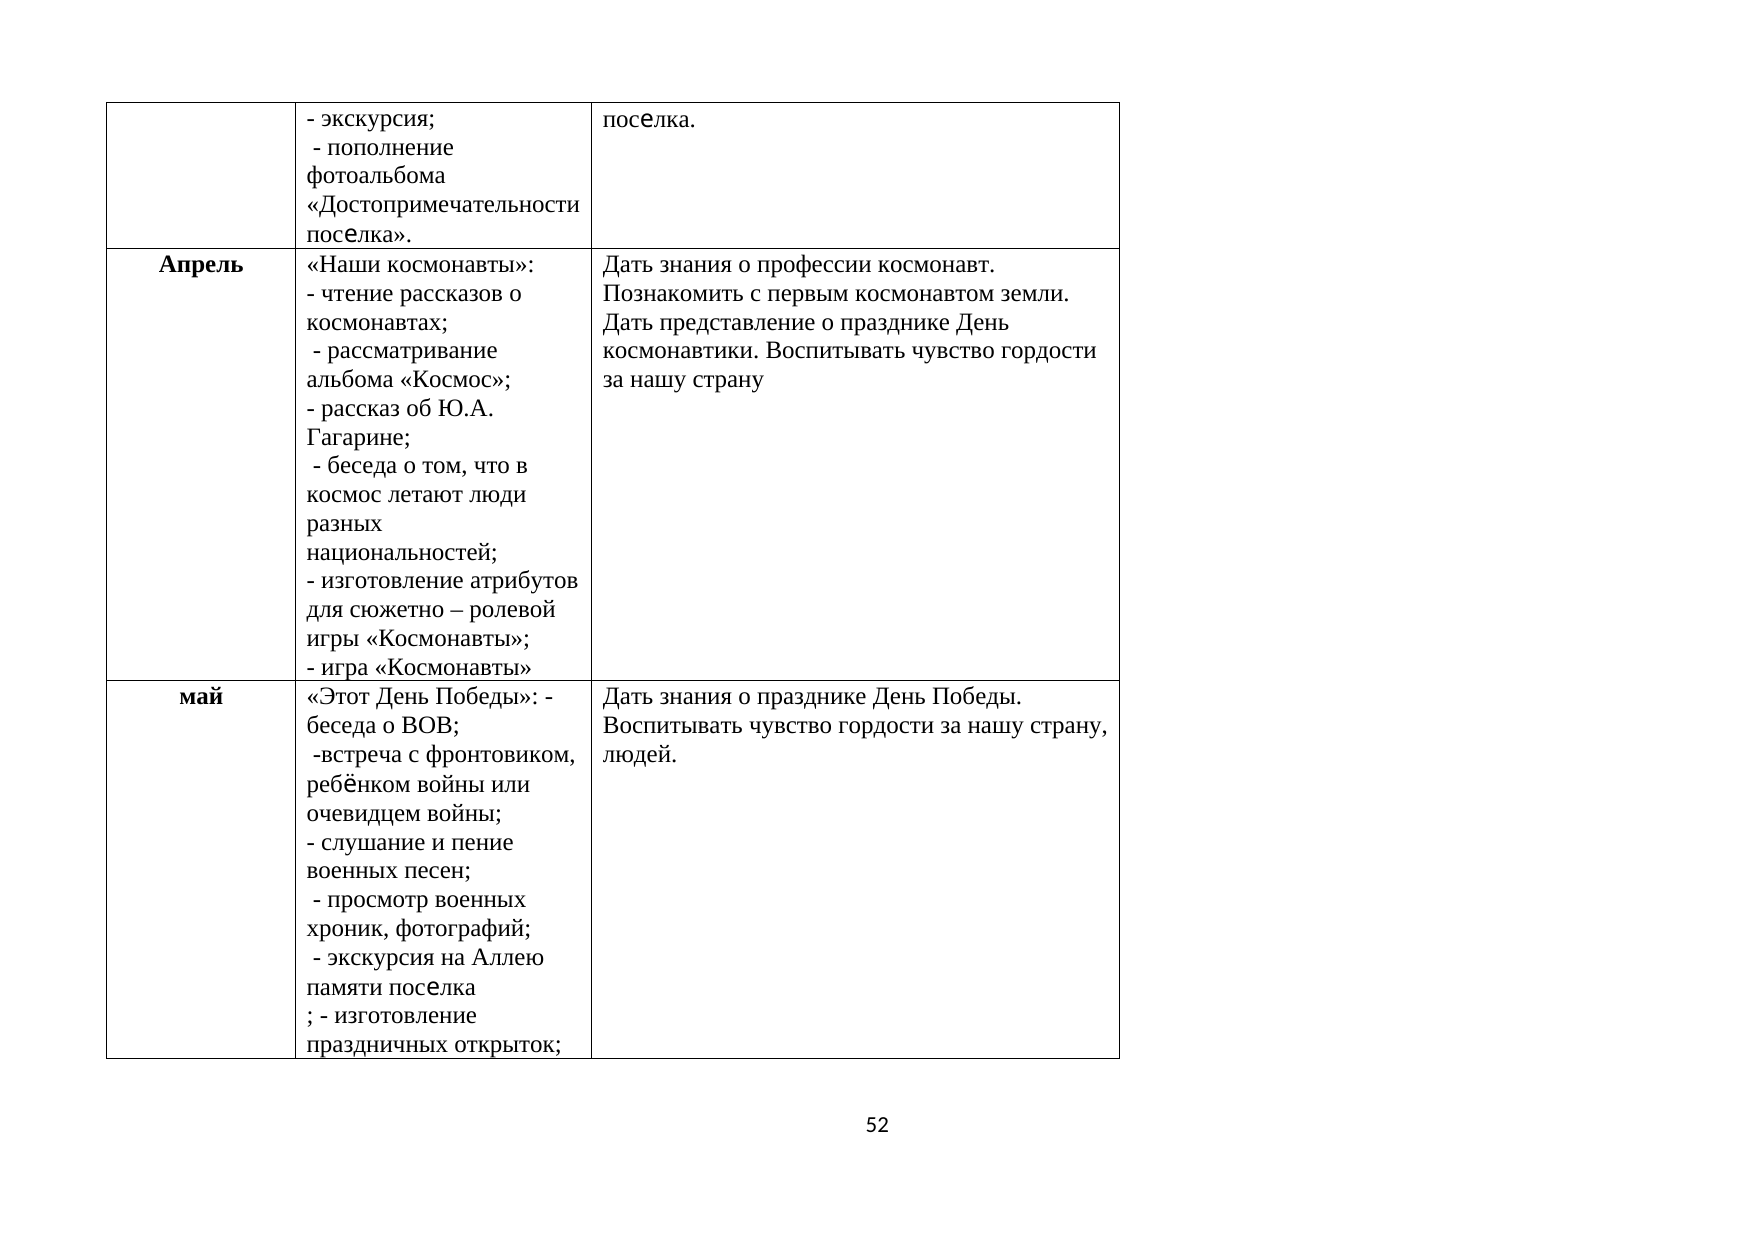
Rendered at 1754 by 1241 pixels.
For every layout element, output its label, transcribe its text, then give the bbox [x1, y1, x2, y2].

table_cell Дать знания о профессии космонавт. Познакомить с первым космонавтом земли. Дать представление о празднике День космонавтики. Воспитывать чувство гордости за нашу страну [592, 249, 1119, 680]
table_cell «Наши космонавты»: - чтение рассказов о космонавтах; - рассматривание альбома «Космос»; - рассказ об Ю.А. Гагарине; - беседа о том, что в космос летают люди разных национальностей; - изготовление атрибутов для сюжетно – ролевой игры «Космонавты»; - игра «Космонавты» [296, 249, 591, 680]
table_cell май [107, 681, 295, 1058]
table_cell Апрель [107, 249, 295, 680]
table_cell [592, 103, 1119, 248]
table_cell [592, 681, 1119, 1058]
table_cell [296, 681, 591, 1058]
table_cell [296, 103, 591, 248]
